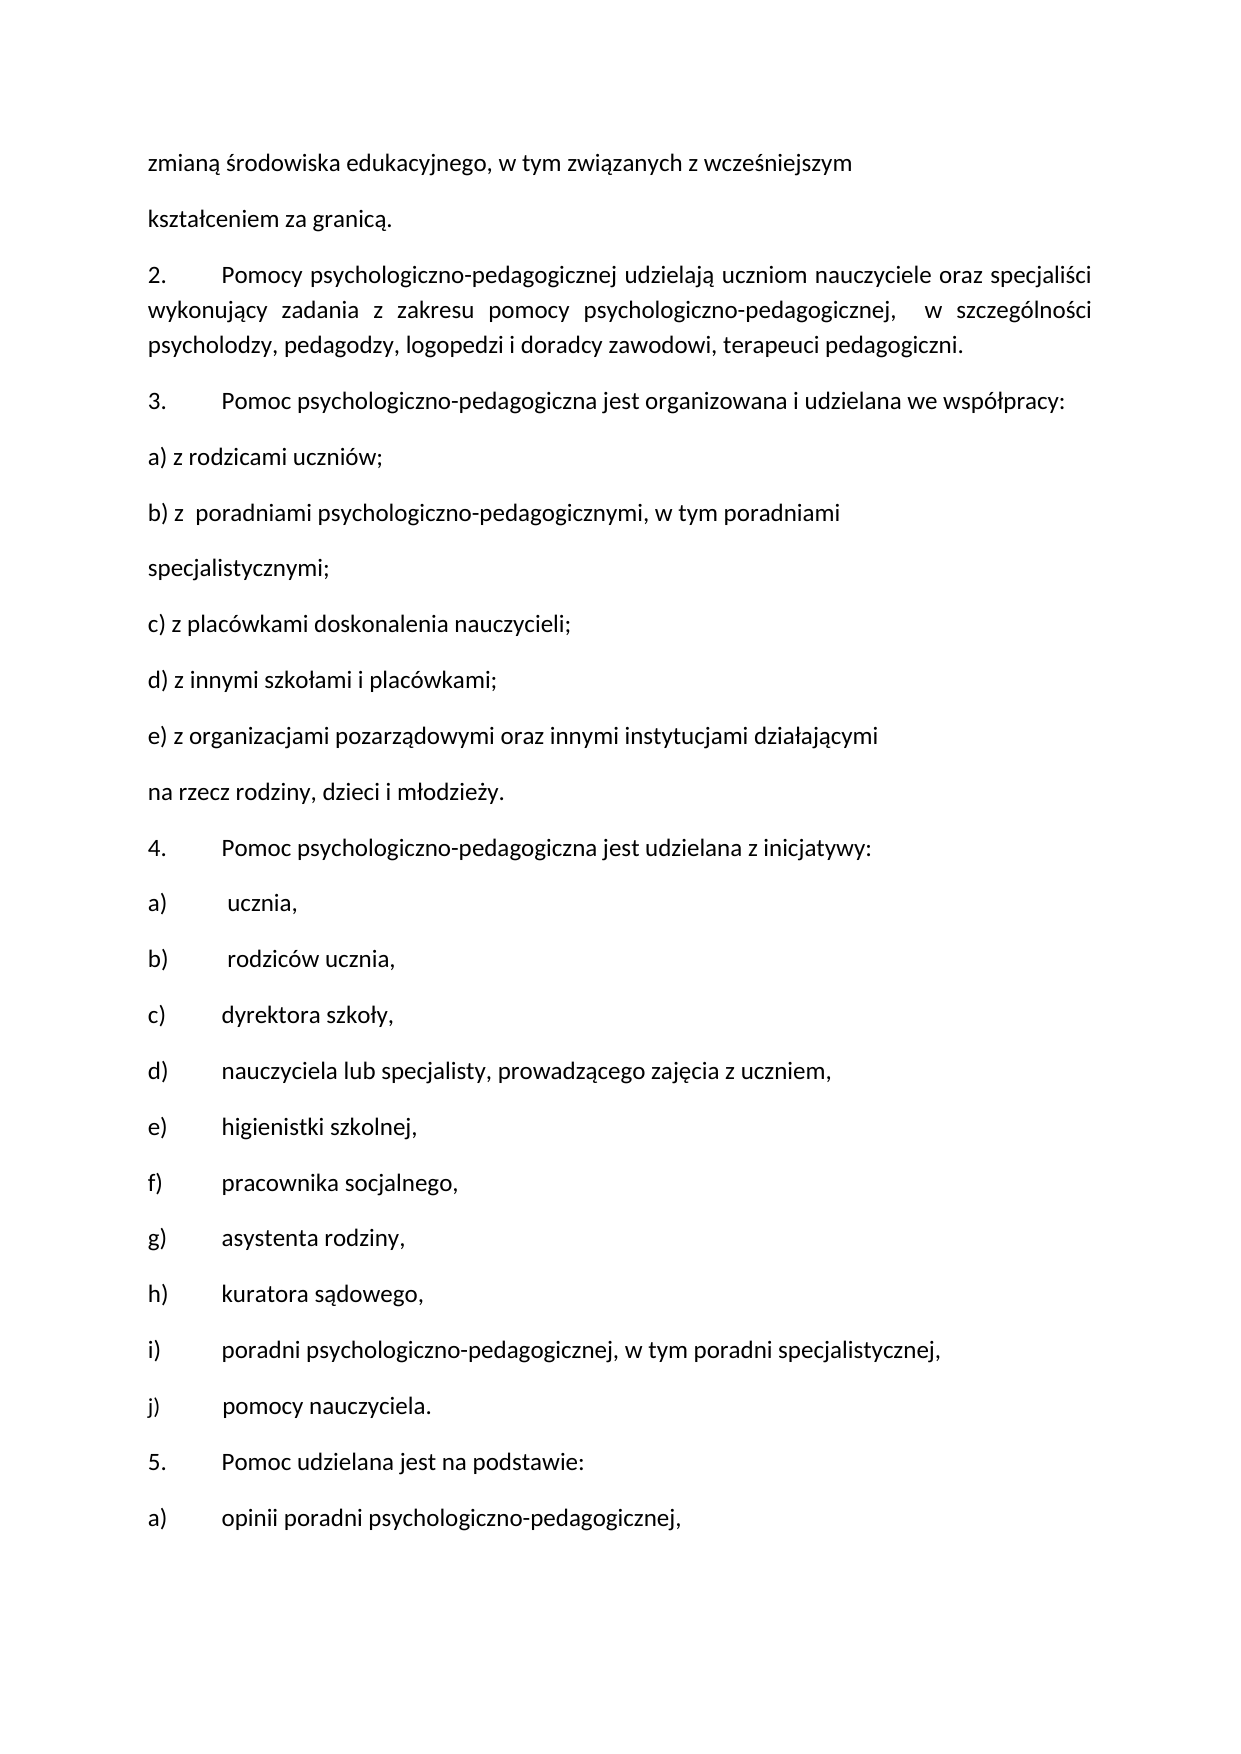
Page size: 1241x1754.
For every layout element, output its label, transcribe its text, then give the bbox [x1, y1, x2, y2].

text 5. Pomoc udzielana jest na podstawie: [148, 1446, 1093, 1476]
text a) opinii poradni psychologiczno-pedagogicznej, [148, 1502, 1093, 1532]
text 4. Pomoc psychologiczno-pedagogiczna jest udzielana z inicjatywy: [148, 832, 1093, 862]
text c) dyrektora szkoły, [148, 999, 1093, 1030]
text a) ucznia, [148, 888, 1093, 918]
text e) higienistki szkolnej, [148, 1111, 1093, 1141]
text na rzecz rodziny, dzieci i młodzieży. [148, 776, 1093, 806]
text kształceniem za granicą. [148, 203, 1093, 234]
text b) rodziców ucznia, [148, 943, 1093, 974]
text d) nauczyciela lub specjalisty, prowadzącego zajęcia z uczniem, [148, 1055, 1093, 1086]
text c) z placówkami doskonalenia nauczycieli; [148, 608, 1093, 639]
text a) z rodzicami uczniów; [148, 441, 1093, 471]
text b) z poradniami psychologiczno-pedagogicznymi, w tym poradniami [148, 497, 1093, 527]
text zmianą środowiska edukacyjnego, w tym związanych z wcześniejszym [148, 148, 1093, 178]
text f) pracownika socjalnego, [148, 1167, 1093, 1197]
text g) asystenta rodziny, [148, 1223, 1093, 1253]
text 2. Pomocy psychologiczno-pedagogicznej udzielają uczniom nauczyciele oraz specjaliści wykonujący zadania z zakresu pomocy psychologiczno-pedagogicznej, w szczególności psycholodzy, pedagodzy, logopedzi i doradcy zawodowi, terapeuci pedagogiczni. [148, 259, 1093, 360]
text e) z organizacjami pozarządowymi oraz innymi instytucjami działającymi [148, 720, 1093, 751]
text h) kuratora sądowego, [148, 1278, 1093, 1309]
text specjalistycznymi; [148, 553, 1093, 583]
text d) z innymi szkołami i placówkami; [148, 664, 1093, 695]
text j) pomocy nauczyciela. [148, 1390, 1093, 1421]
text 3. Pomoc psychologiczno-pedagogiczna jest organizowana i udzielana we współpracy: [148, 385, 1093, 416]
text i) poradni psychologiczno-pedagogicznej, w tym poradni specjalistycznej, [148, 1334, 1093, 1365]
